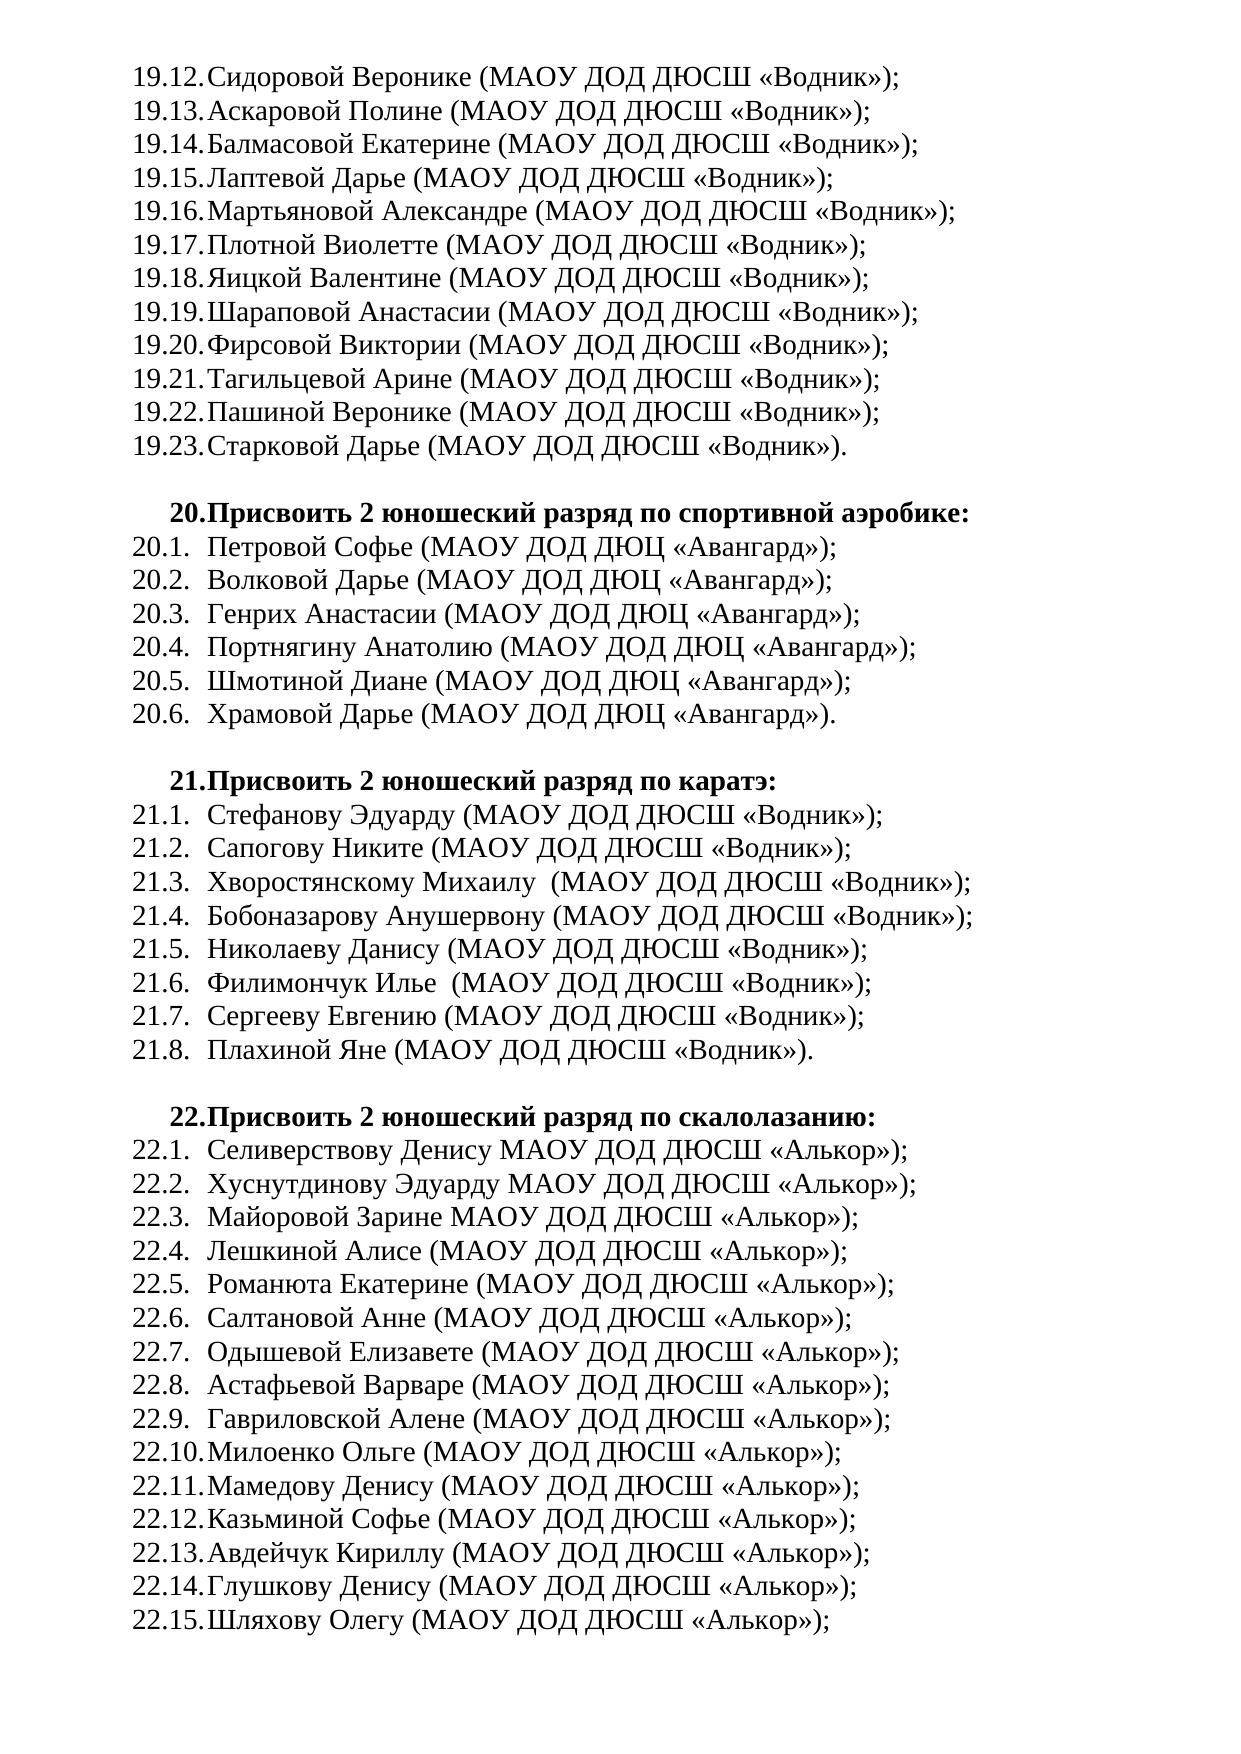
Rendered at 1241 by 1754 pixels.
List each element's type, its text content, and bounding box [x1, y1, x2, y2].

list Астафьевой Варваре (МАОУ ДОД ДЮСШ «Алькор»); [132, 1367, 1152, 1401]
list Храмовой Дарье (МАОУ ДОД ДЮЦ «Авангард»). [132, 696, 1152, 730]
list Лаптевой Дарье (МАОУ ДОД ДЮСШ «Водник»); [132, 160, 1152, 193]
list Гавриловской Алене (МАОУ ДОД ДЮСШ «Алькор»); [132, 1401, 1152, 1434]
list Салтановой Анне (МАОУ ДОД ДЮСШ «Алькор»); [132, 1300, 1152, 1334]
list Мамедову Денису (МАОУ ДОД ДЮСШ «Алькор»); [132, 1468, 1152, 1501]
list Хуснутдинову Эдуарду МАОУ ДОД ДЮСШ «Алькор»); [132, 1166, 1152, 1199]
list Казьминой Софье (МАОУ ДОД ДЮСШ «Алькор»); [132, 1501, 1152, 1535]
list Хворостянскому Михаилу (МАОУ ДОД ДЮСШ «Водник»); [132, 864, 1152, 898]
list Глушкову Денису (МАОУ ДОД ДЮСШ «Алькор»); [132, 1568, 1152, 1602]
list Портнягину Анатолию (МАОУ ДОД ДЮЦ «Авангард»); [132, 629, 1152, 663]
list Присвоить 2 юношеский разряд по каратэ: [169, 763, 1152, 797]
list Сапогову Никите (МАОУ ДОД ДЮСШ «Водник»); [132, 831, 1152, 864]
list Милоенко Ольге (МАОУ ДОД ДЮСШ «Алькор»); [132, 1434, 1152, 1468]
list Аскаровой Полине (МАОУ ДОД ДЮСШ «Водник»); [132, 93, 1152, 126]
list Тагильцевой Арине (МАОУ ДОД ДЮСШ «Водник»); [132, 361, 1152, 394]
list Майоровой Зарине МАОУ ДОД ДЮСШ «Алькор»); [132, 1199, 1152, 1233]
list Шляхову Олегу (МАОУ ДОД ДЮСШ «Алькор»); [132, 1602, 1152, 1636]
list Старковой Дарье (МАОУ ДОД ДЮСШ «Водник»). [132, 428, 1152, 462]
list Генрих Анастасии (МАОУ ДОД ДЮЦ «Авангард»); [132, 596, 1152, 629]
list Авдейчук Кириллу (МАОУ ДОД ДЮСШ «Алькор»); [132, 1535, 1152, 1568]
list Николаеву Данису (МАОУ ДОД ДЮСШ «Водник»); [132, 931, 1152, 965]
list Лешкиной Алисе (МАОУ ДОД ДЮСШ «Алькор»); [132, 1233, 1152, 1267]
list Пашиной Веронике (МАОУ ДОД ДЮСШ «Водник»); [132, 394, 1152, 428]
list Петровой Софье (МАОУ ДОД ДЮЦ «Авангард»); [132, 529, 1152, 562]
list Бобоназарову Анушервону (МАОУ ДОД ДЮСШ «Водник»); [132, 898, 1152, 931]
list Сергееву Евгению (МАОУ ДОД ДЮСШ «Водник»); [132, 998, 1152, 1032]
list Балмасовой Екатерине (МАОУ ДОД ДЮСШ «Водник»); [132, 126, 1152, 160]
list Одышевой Елизавете (МАОУ ДОД ДЮСШ «Алькор»); [132, 1334, 1152, 1367]
list Шараповой Анастасии (МАОУ ДОД ДЮСШ «Водник»); [132, 294, 1152, 327]
list Романюта Екатерине (МАОУ ДОД ДЮСШ «Алькор»); [132, 1267, 1152, 1300]
list Волковой Дарье (МАОУ ДОД ДЮЦ «Авангард»); [132, 562, 1152, 596]
list Мартьяновой Александре (МАОУ ДОД ДЮСШ «Водник»); [132, 193, 1152, 227]
list Филимончук Илье (МАОУ ДОД ДЮСШ «Водник»); [132, 965, 1152, 998]
list Плахиной Яне (МАОУ ДОД ДЮСШ «Водник»). [132, 1032, 1152, 1065]
list Селиверствову Денису МАОУ ДОД ДЮСШ «Алькор»); [132, 1132, 1152, 1166]
list Присвоить 2 юношеский разряд по скалолазанию: [169, 1099, 1152, 1132]
list Яицкой Валентине (МАОУ ДОД ДЮСШ «Водник»); [132, 260, 1152, 294]
list Сидоровой Веронике (МАОУ ДОД ДЮСШ «Водник»); [132, 59, 1152, 93]
list Фирсовой Виктории (МАОУ ДОД ДЮСШ «Водник»); [132, 327, 1152, 361]
list Плотной Виолетте (МАОУ ДОД ДЮСШ «Водник»); [132, 227, 1152, 260]
list Стефанову Эдуарду (МАОУ ДОД ДЮСШ «Водник»); [132, 797, 1152, 831]
list Шмотиной Диане (МАОУ ДОД ДЮЦ «Авангард»); [132, 663, 1152, 696]
list Присвоить 2 юношеский разряд по спортивной аэробике: [169, 495, 1152, 529]
